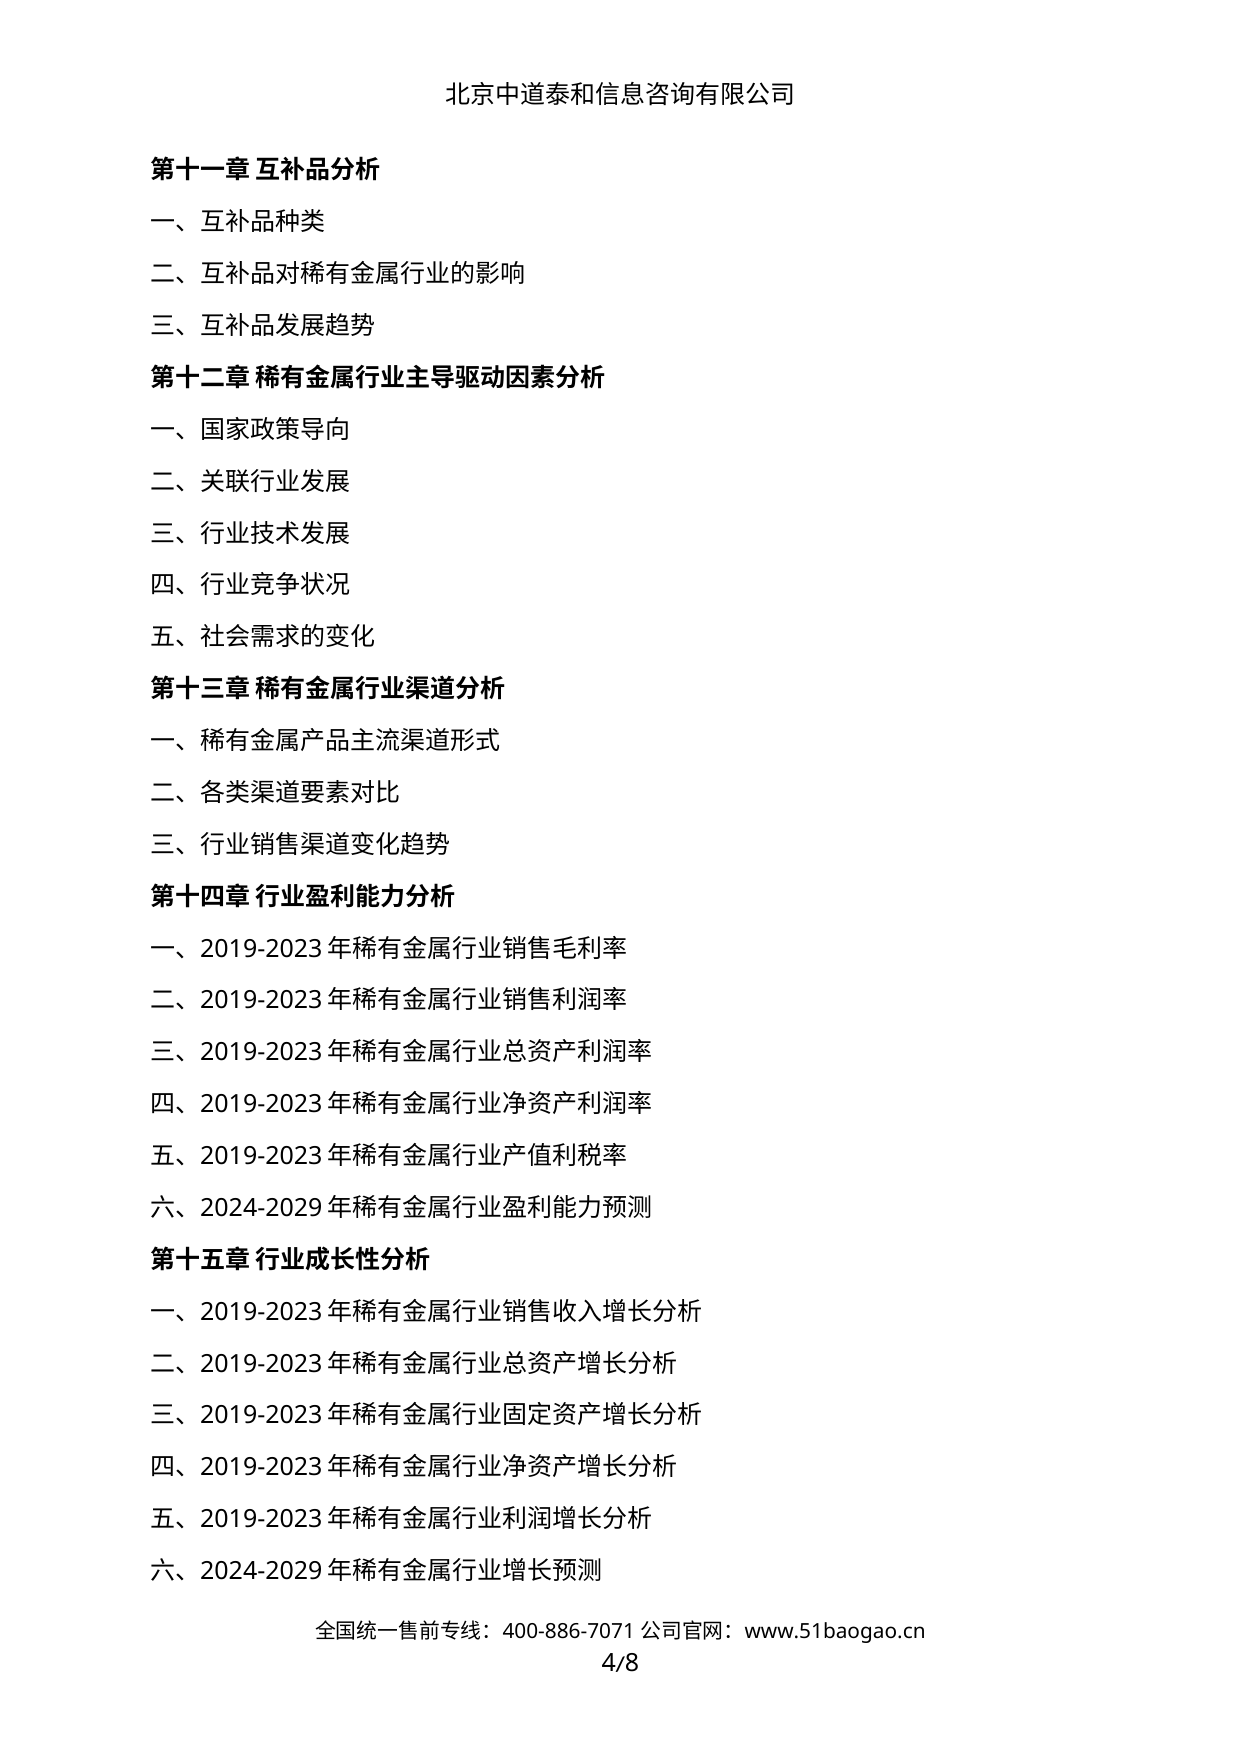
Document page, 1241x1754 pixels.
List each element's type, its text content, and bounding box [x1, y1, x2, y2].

text 三、互补品发展趋势 [150, 306, 1090, 342]
text 一、国家政策导向 [150, 409, 1090, 446]
text 第十一章 互补品分析 [150, 150, 1090, 186]
text 四、行业竞争状况 [150, 565, 1090, 601]
text 三、2019-2023年稀有金属行业固定资产增长分析 [150, 1395, 1090, 1431]
text 五、社会需求的变化 [150, 617, 1090, 653]
text 六、2024-2029年稀有金属行业盈利能力预测 [150, 1187, 1090, 1224]
text 三、行业技术发展 [150, 513, 1090, 549]
text 第十三章 稀有金属行业渠道分析 [150, 669, 1090, 705]
text 三、2019-2023年稀有金属行业总资产利润率 [150, 1032, 1090, 1068]
text 第十四章 行业盈利能力分析 [150, 876, 1090, 912]
text 一、2019-2023年稀有金属行业销售毛利率 [150, 928, 1090, 964]
text 二、互补品对稀有金属行业的影响 [150, 254, 1090, 290]
text 六、2024-2029年稀有金属行业增长预测 [150, 1551, 1090, 1587]
text 一、互补品种类 [150, 202, 1090, 238]
text 四、2019-2023年稀有金属行业净资产利润率 [150, 1084, 1090, 1120]
text 二、2019-2023年稀有金属行业总资产增长分析 [150, 1343, 1090, 1379]
text 二、关联行业发展 [150, 461, 1090, 497]
text 一、2019-2023年稀有金属行业销售收入增长分析 [150, 1291, 1090, 1327]
text 一、稀有金属产品主流渠道形式 [150, 721, 1090, 757]
text 第十五章 行业成长性分析 [150, 1239, 1090, 1276]
text 五、2019-2023年稀有金属行业利润增长分析 [150, 1499, 1090, 1535]
text 五、2019-2023年稀有金属行业产值利税率 [150, 1136, 1090, 1172]
text 第十二章 稀有金属行业主导驱动因素分析 [150, 357, 1090, 394]
text 二、各类渠道要素对比 [150, 772, 1090, 809]
text 二、2019-2023年稀有金属行业销售利润率 [150, 980, 1090, 1016]
text 四、2019-2023年稀有金属行业净资产增长分析 [150, 1447, 1090, 1483]
text 三、行业销售渠道变化趋势 [150, 824, 1090, 861]
